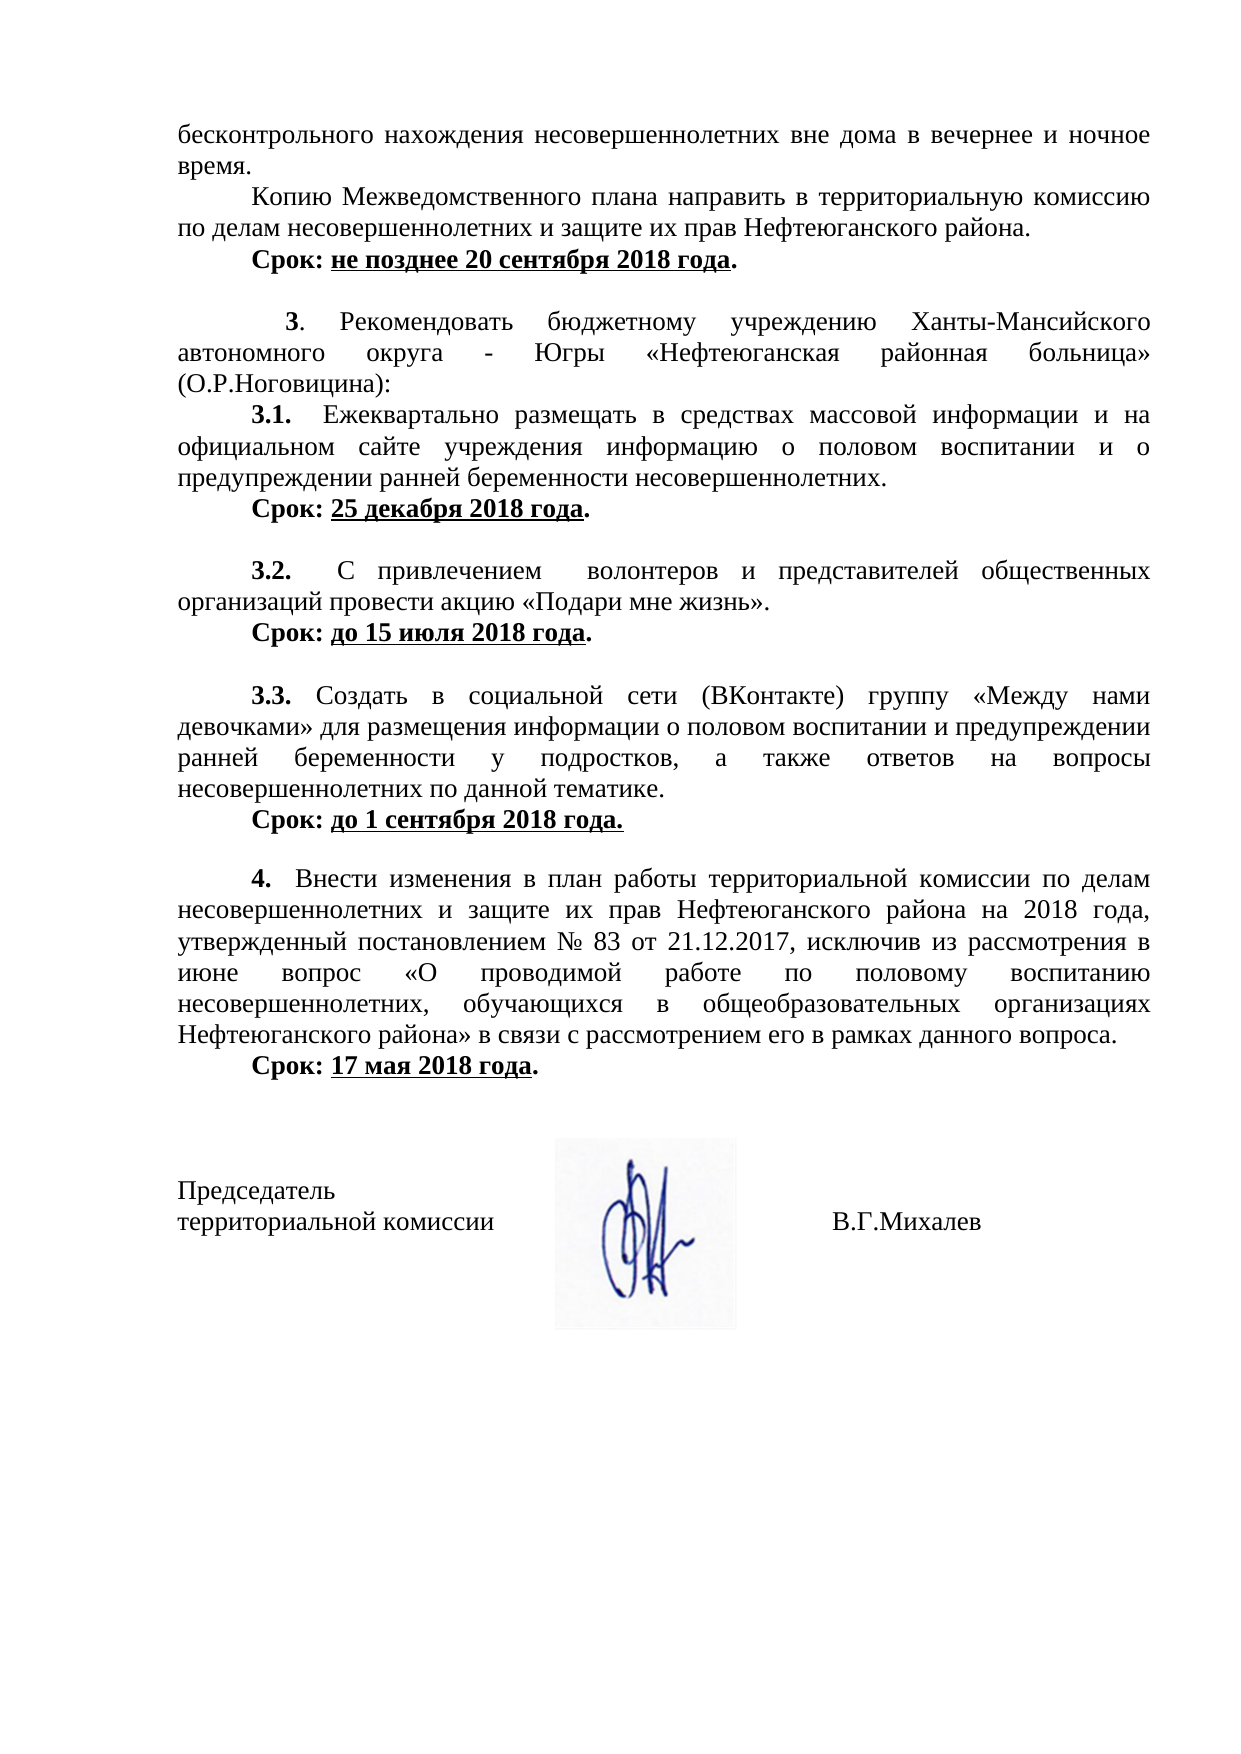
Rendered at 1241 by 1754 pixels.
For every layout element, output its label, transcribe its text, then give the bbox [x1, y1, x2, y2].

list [177, 118, 1152, 180]
list Срок: 25 декабря 2018 года. [177, 492, 1152, 523]
list 3.2. С привлечением волонтеров и представителей общественных организаций провести акцию «Подари мне жизнь». [177, 554, 1152, 616]
text Председатель [177, 1174, 1152, 1205]
list Срок: до 1 сентября 2018 года. [177, 803, 1152, 834]
list 3. Рекомендовать бюджетному учреждению Ханты-Мансийского автономного округа - Югры «Нефтеюганская районная больница» (О.Р.Ноговицина): [177, 305, 1152, 398]
list Срок: не позднее 20 сентября 2018 года. [177, 243, 1152, 274]
picture [554, 1236, 738, 1331]
text территориальной комиссии В.Г.Михалев [177, 1205, 1152, 1236]
list 4. Внести изменения в план работы территориальной комиссии по делам несовершеннолетних и защите их прав Нефтеюганского района на 2018 года, утвержденный постановлением № 83 от 21.12.2017, исключив из рассмотрения в июне вопрос «О проводимой работе по половому воспитанию несовершеннолетних, обучающихся в общеобразовательных организациях Нефтеюганского района» в связи с рассмотрением его в рамках данного вопроса. [177, 862, 1152, 1049]
list 3.3. Создать в социальной сети (ВКонтакте) группу «Между нами девочками» для размещения информации о половом воспитании и предупреждении ранней беременности у подростков, а также ответов на вопросы несовершеннолетних по данной тематике. [177, 679, 1152, 803]
text Срок: 17 мая 2018 года. [177, 1049, 1152, 1081]
list Копию Межведомственного плана направить в территориальную комиссию по делам несовершеннолетних и защите их прав Нефтеюганского района. [177, 180, 1152, 243]
picture [554, 1138, 738, 1174]
list Срок: до 15 июля 2018 года. [177, 616, 1152, 648]
list 3.1. Ежеквартально размещать в средствах массовой информации и на официальном сайте учреждения информацию о половом воспитании и о предупреждении ранней беременности несовершеннолетних. [177, 398, 1152, 492]
